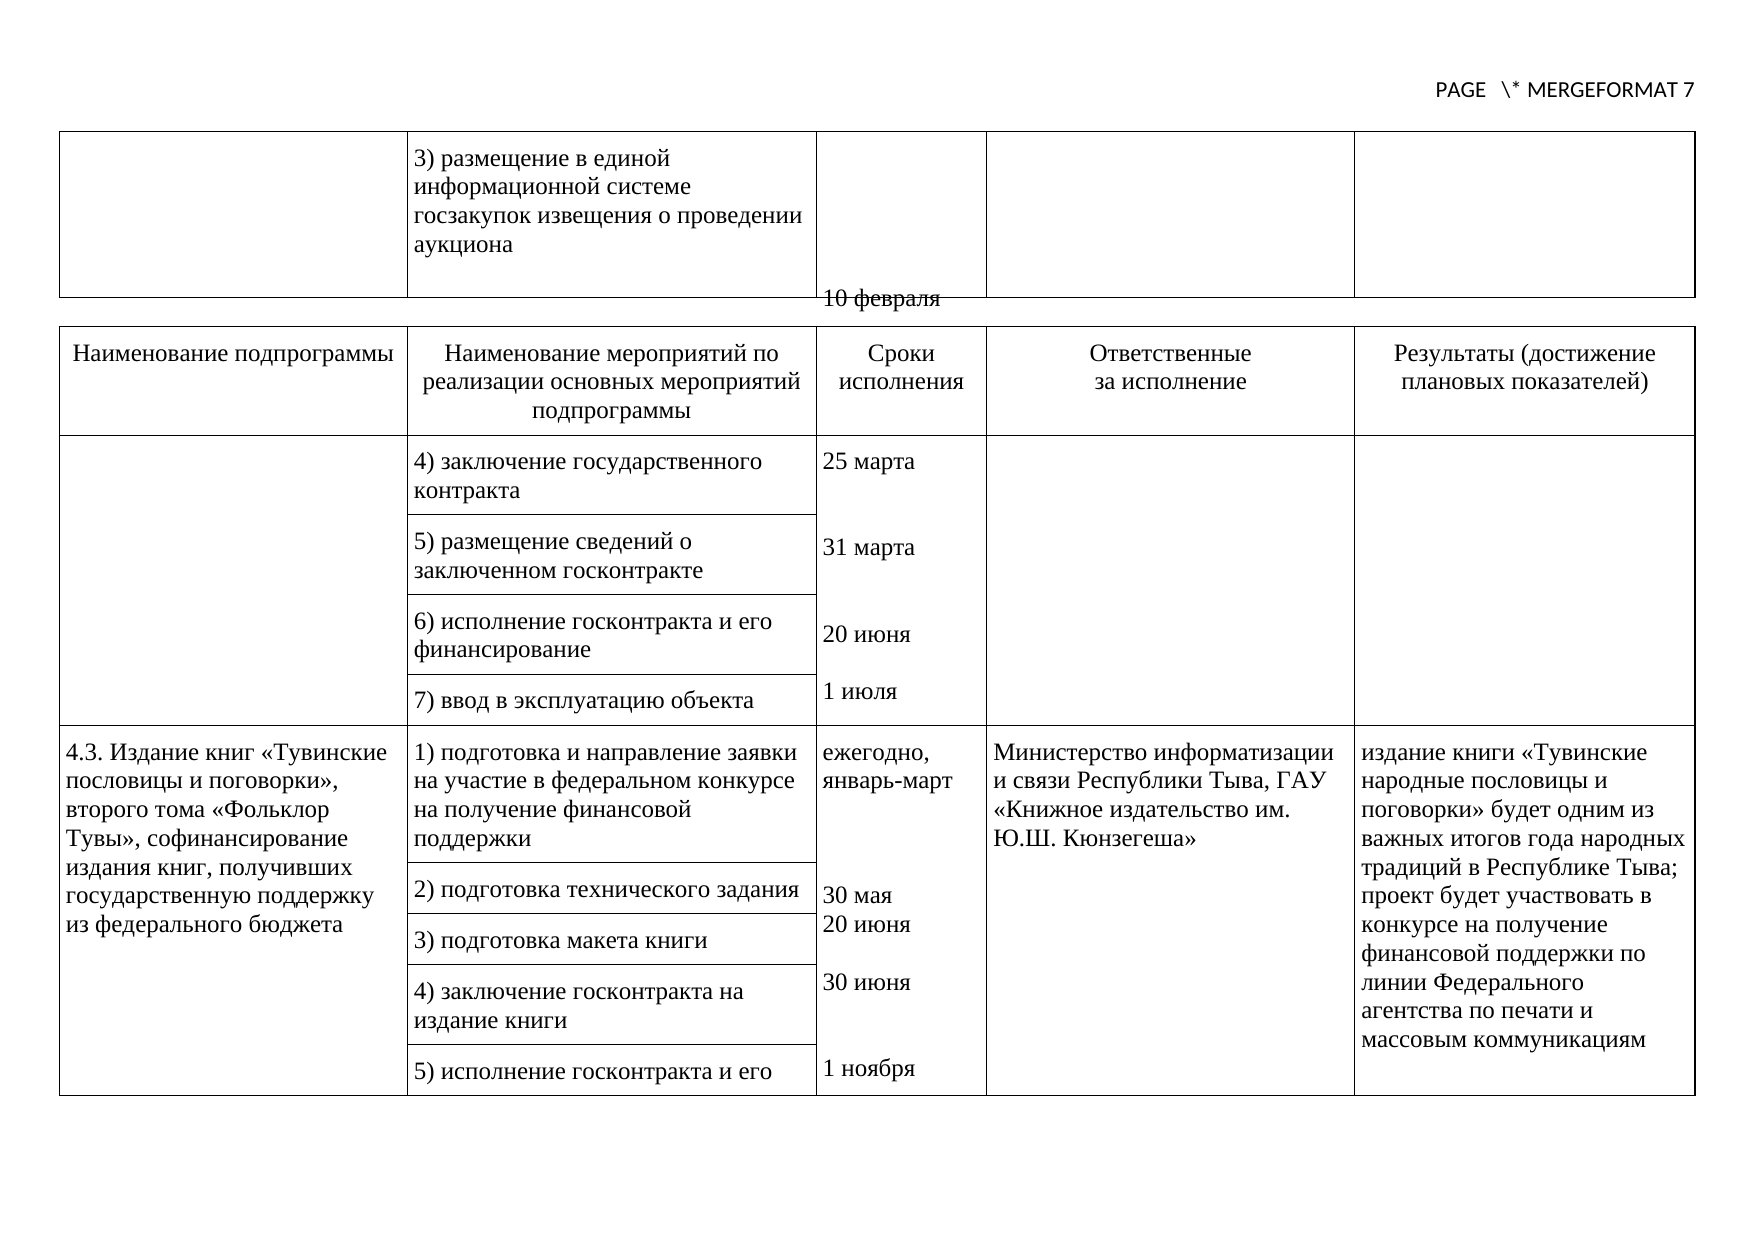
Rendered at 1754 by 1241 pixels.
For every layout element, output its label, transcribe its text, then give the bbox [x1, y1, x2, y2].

table_cell 2) подготовка технического задания [408, 863, 816, 913]
table_cell 5) размещение сведений о заключенном госконтракте [408, 515, 816, 594]
table_cell ежегодно, январь-март 30 мая 20 июня 30 июня 1 ноября 1 декабря [817, 726, 986, 1095]
table_cell 7) ввод в эксплуатацию объекта [408, 675, 816, 725]
table_cell 4.3. Издание книг «Тувинские пословицы и поговорки», второго тома «Фольклор Тувы», софинансирование издания книг, получивших государственную поддержку из федерального бюджета [60, 726, 407, 1095]
table_cell 3) размещение в единой информационной системе госзакупок извещения о проведении аукциона [408, 132, 816, 297]
table_cell [60, 436, 407, 725]
table_cell [1355, 436, 1694, 725]
table_cell издание книги «Тувинские народные пословицы и поговорки» будет одним из важных итогов года народных традиций в Республике Тыва; проект будет участвовать в конкурсе на получение финансовой поддержки по линии Федерального агентства по печати и массовым коммуникациям [1355, 726, 1694, 1095]
table_header Результаты (достижение плановых показателей) [1355, 327, 1694, 434]
table_header Сроки исполнения [817, 327, 986, 434]
table_cell 25 марта 31 марта 20 июня 1 июля [817, 436, 986, 725]
table_cell 4) заключение государственного контракта [408, 436, 816, 514]
table_header Ответственные за исполнение [987, 327, 1354, 434]
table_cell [408, 1045, 816, 1095]
table_cell 4) заключение госконтракта на издание книги [408, 965, 816, 1044]
table_cell [987, 436, 1354, 725]
table_header Наименование мероприятий по реализации основных мероприятий подпрограммы [408, 327, 816, 434]
table_cell 6) исполнение госконтракта и его финансирование [408, 595, 816, 674]
table_cell 1) подготовка и направление заявки на участие в федеральном конкурсе на получение финансовой поддержки [408, 726, 816, 862]
table_cell 3) подготовка макета книги [408, 914, 816, 964]
table_cell Министерство информатизации и связи Республики Тыва, ГАУ «Книжное издательство им. Ю.Ш. Кюнзегеша» [987, 726, 1354, 1095]
table_header Наименование подпрограммы [60, 327, 407, 434]
